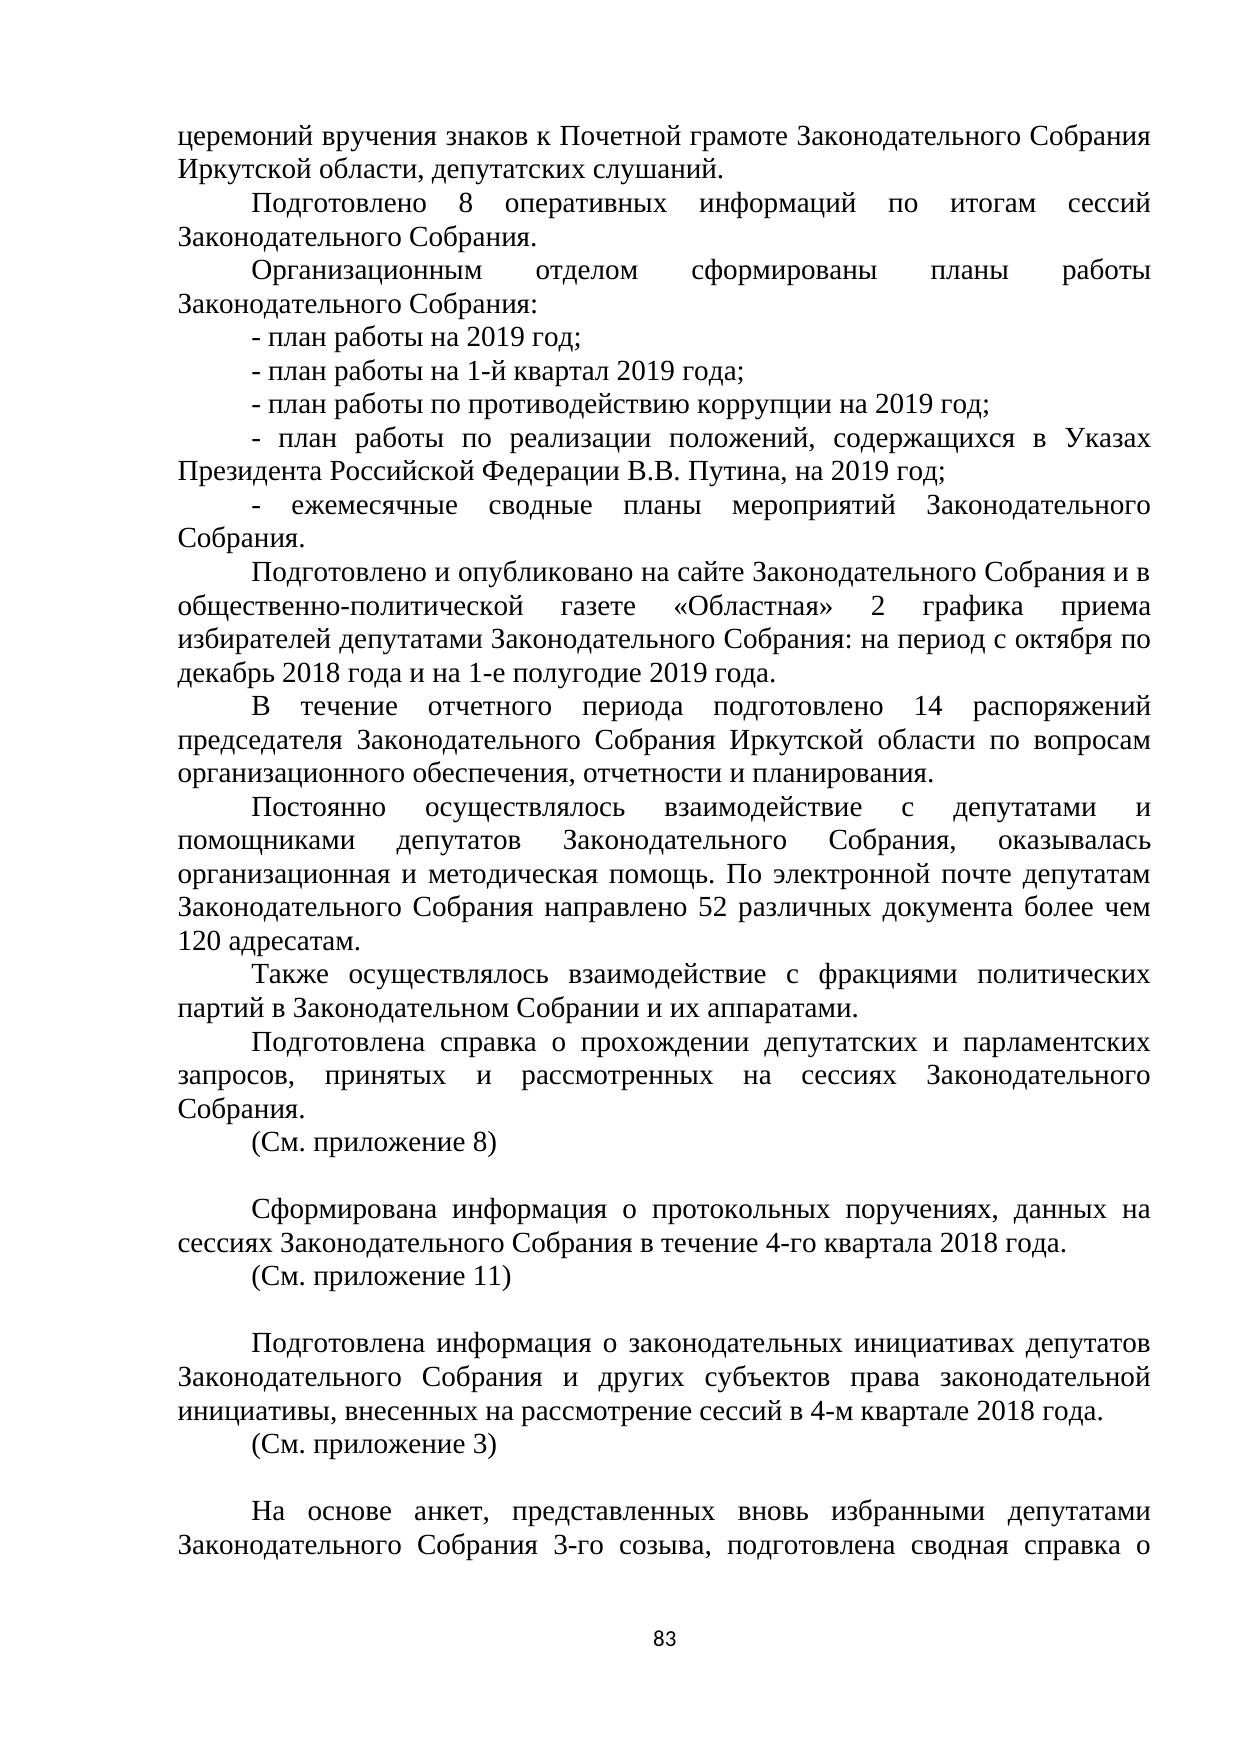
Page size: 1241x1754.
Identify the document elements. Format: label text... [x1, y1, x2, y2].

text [177, 118, 1152, 185]
text Подготовлена справка о прохождении депутатских и парламентских запросов, принятых и рассмотренных на сессиях Законодательного Собрания. [177, 1024, 1152, 1124]
text - план работы по противодействию коррупции на 2019 год; [177, 386, 1152, 420]
text Организационным отделом сформированы планы работы Законодательного Собрания: [177, 252, 1152, 319]
text В течение отчетного периода подготовлено 14 распоряжений председателя Законодательного Собрания Иркутской области по вопросам организационного обеспечения, отчетности и планирования. [177, 688, 1152, 789]
text Подготовлено и опубликовано на сайте Законодательного Собрания и в общественно-политической газете «Областная» 2 графика приема избирателей депутатами Законодательного Собрания: на период с октября по декабрь 2018 года и на 1-е полугодие 2019 года. [177, 554, 1152, 688]
text - план работы на 1-й квартал 2019 года; [177, 353, 1152, 386]
text Также осуществлялось взаимодействие с фракциями политических партий в Законодательном Собрании и их аппаратами. [177, 957, 1152, 1024]
text Постоянно осуществлялось взаимодействие с депутатами и помощниками депутатов Законодательного Собрания, оказывалась организационная и методическая помощь. По электронной почте депутатам Законодательного Собрания направлено 52 различных документа более чем 120 адресатам. [177, 789, 1152, 957]
text (См. приложение 8) [177, 1124, 1152, 1158]
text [177, 1493, 1152, 1560]
text Подготовлено 8 оперативных информаций по итогам сессий Законодательного Собрания. [177, 185, 1152, 252]
text (См. приложение 3) [177, 1426, 1152, 1460]
text - план работы по реализации положений, содержащихся в Указах Президента Российской Федерации В.В. Путина, на 2019 год; [177, 420, 1152, 487]
text - план работы на 2019 год; [177, 319, 1152, 353]
text Подготовлена информация о законодательных инициативах депутатов Законодательного Собрания и других субъектов права законодательной инициативы, внесенных на рассмотрение сессий в 4-м квартале 2018 года. [177, 1326, 1152, 1426]
text Сформирована информация о протокольных поручениях, данных на сессиях Законодательного Собрания в течение 4-го квартала 2018 года. [177, 1191, 1152, 1258]
text (См. приложение 11) [177, 1258, 1152, 1292]
text - ежемесячные сводные планы мероприятий Законодательного Собрания. [177, 487, 1152, 554]
